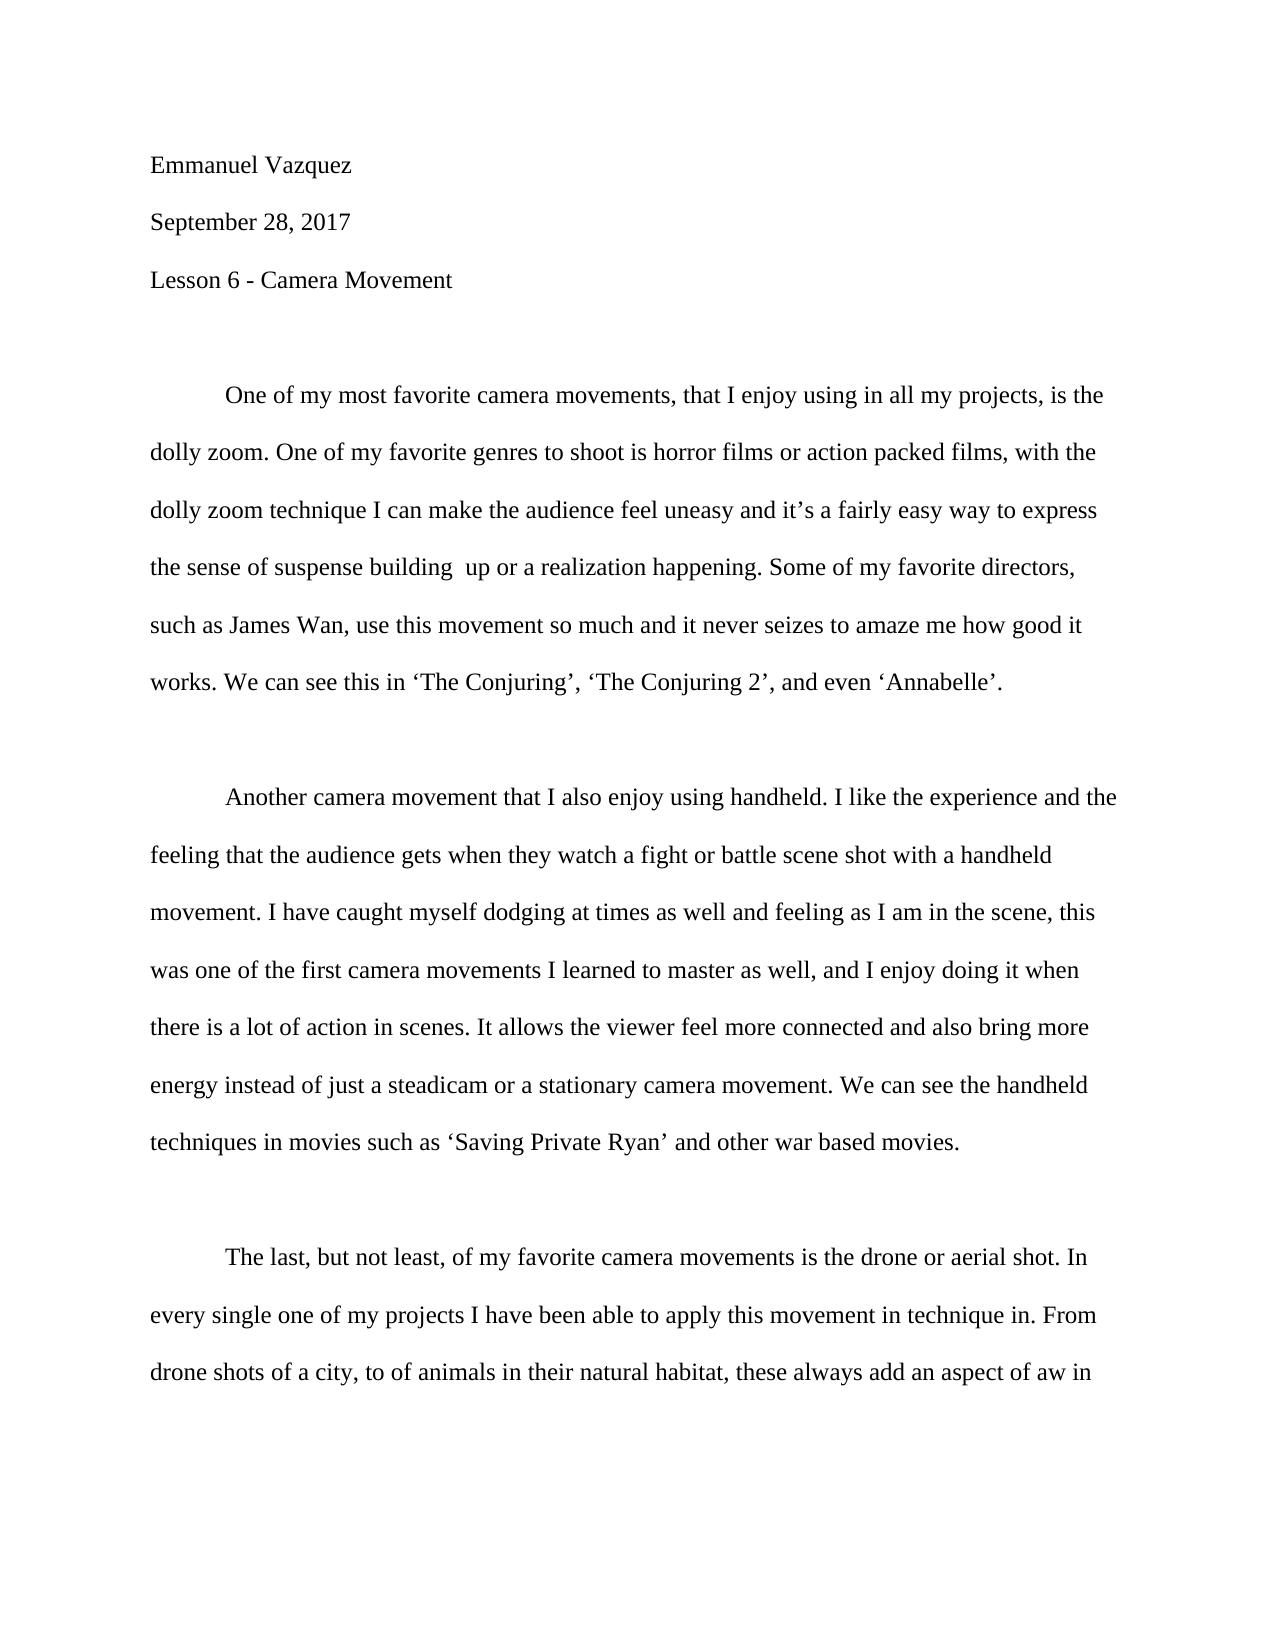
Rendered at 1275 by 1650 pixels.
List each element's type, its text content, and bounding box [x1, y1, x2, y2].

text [150, 1242, 1125, 1386]
text Another camera movement that I also enjoy using handheld. I like the experience and the feeling that the audience gets when they watch a fight or battle scene shot with a handheld movement. I have caught myself dodging at times as well and feeling as I am in the scene, this was one of the first camera movements I learned to master as well, and I enjoy doing it when there is a lot of action in scenes. It allows the viewer feel more connected and also bring more energy instead of just a steadicam or a stationary camera movement. We can see the handheld techniques in movies such as ‘Saving Private Ryan’ and other war based movies. [150, 782, 1125, 1156]
text Emmanuel Vazquez [150, 150, 1125, 179]
text One of my most favorite camera movements, that I enjoy using in all my projects, is the dolly zoom. One of my favorite genres to shoot is horror films or action packed films, with the dolly zoom technique I can make the audience feel uneasy and it’s a fairly easy way to express the sense of suspense building up or a realization happening. Some of my favorite directors, such as James Wan, use this movement so much and it never seizes to amaze me how good it works. We can see this in ‘The Conjuring’, ‘The Conjuring 2’, and even ‘Annabelle’. [150, 380, 1125, 696]
text Lesson 6 - Camera Movement [150, 265, 1125, 294]
text September 28, 2017 [150, 207, 1125, 236]
